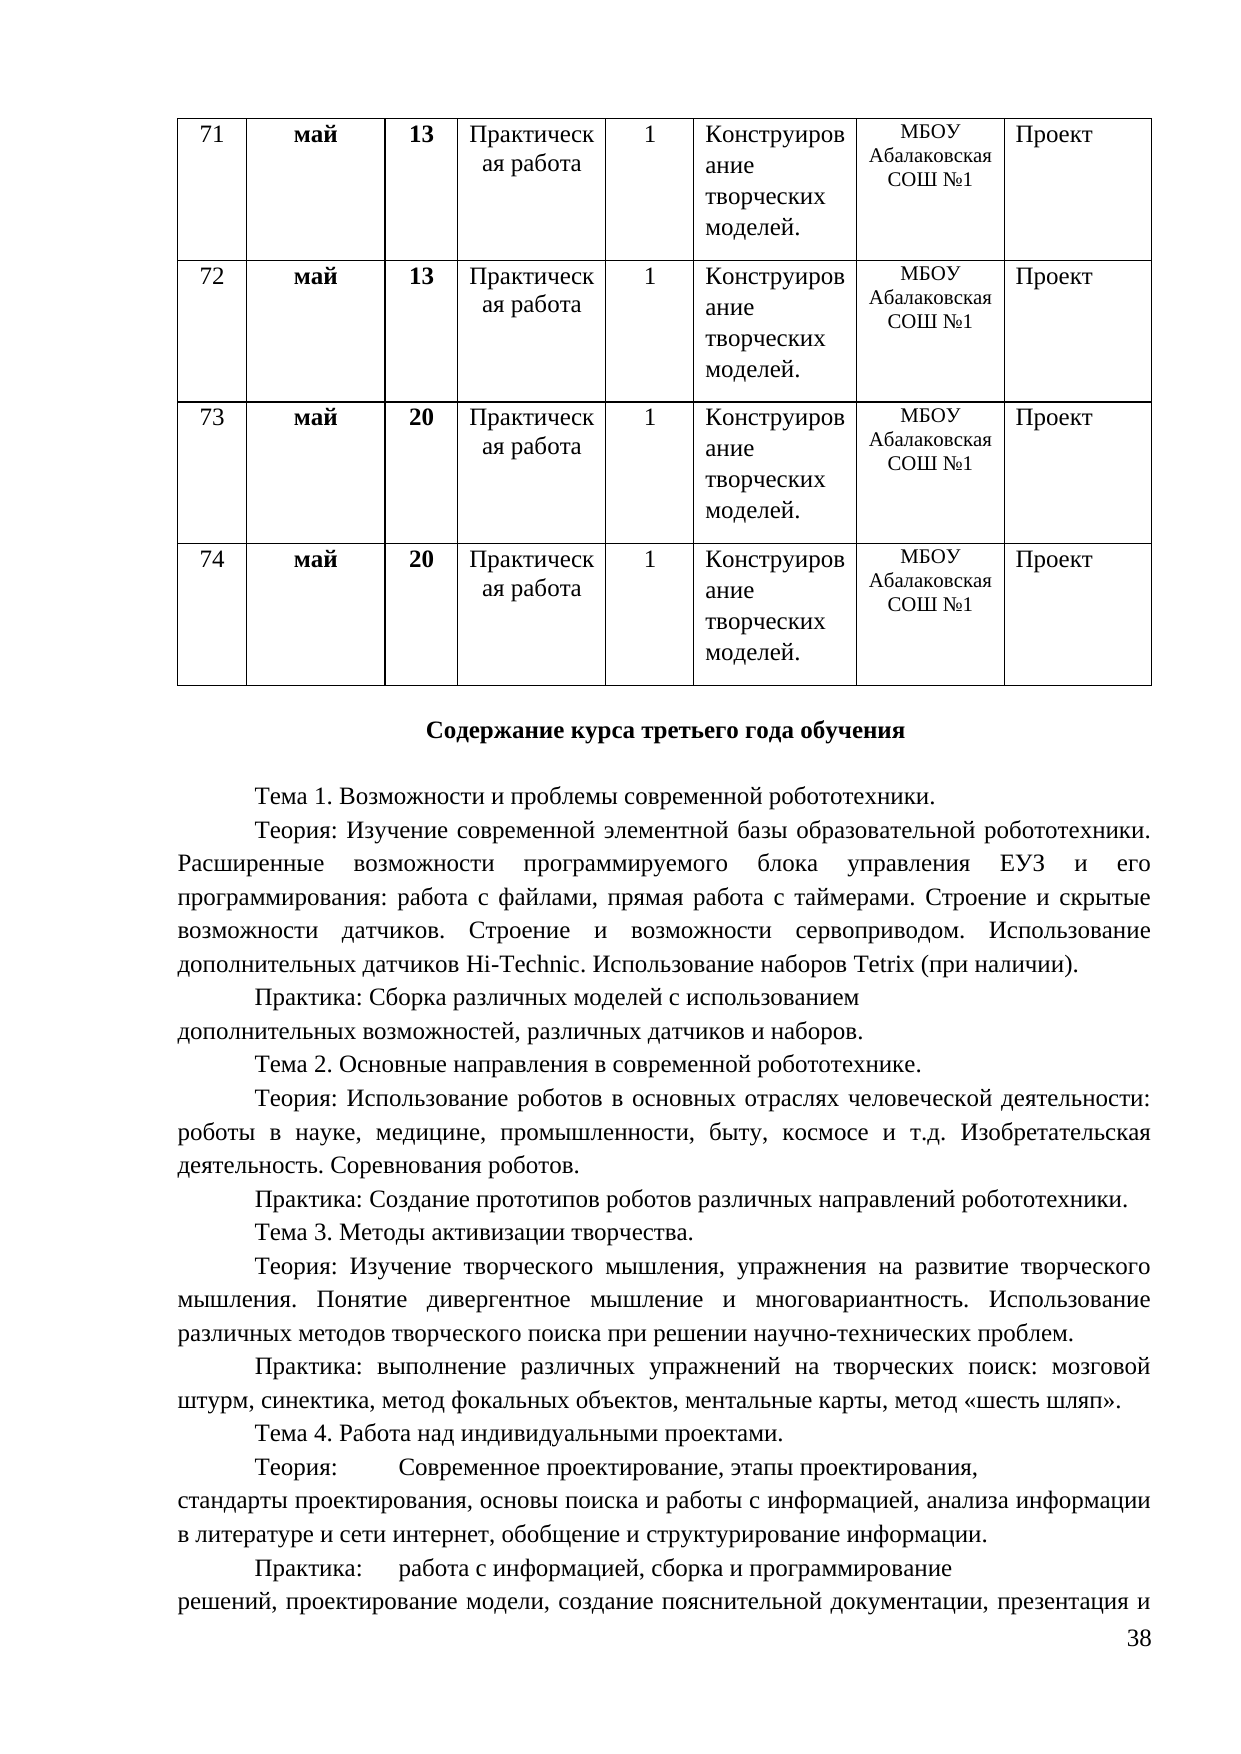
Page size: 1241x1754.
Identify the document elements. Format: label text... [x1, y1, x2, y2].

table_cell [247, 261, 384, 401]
text Практика: Сборка различных моделей с использованием [177, 979, 1152, 1012]
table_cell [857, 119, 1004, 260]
text Практика: Создание прототипов роботов различных направлений робототехники. [177, 1180, 1152, 1214]
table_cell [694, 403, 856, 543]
text дополнительных возможностей, различных датчиков и наборов. [177, 1012, 1152, 1046]
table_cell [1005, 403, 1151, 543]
text стандарты проектирования, основы поиска и работы с информацией, анализа информации в литературе и сети интернет, обобщение и структурирование информации. [177, 1482, 1152, 1549]
text Практика: работа с информацией, сборка и программирование [177, 1549, 1152, 1583]
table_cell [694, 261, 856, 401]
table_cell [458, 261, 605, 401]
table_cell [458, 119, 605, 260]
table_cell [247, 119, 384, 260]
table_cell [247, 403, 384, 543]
text Тема 4. Работа над индивидуальными проектами. [177, 1415, 1152, 1448]
text Теория: Изучение творческого мышления, упражнения на развитие творческого мышления. Понятие дивергентное мышление и многовариантность. Использование различных методов творческого поиска при решении научно-технических проблем. [177, 1247, 1152, 1348]
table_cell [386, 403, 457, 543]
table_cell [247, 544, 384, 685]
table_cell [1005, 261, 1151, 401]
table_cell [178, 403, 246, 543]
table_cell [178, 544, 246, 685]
text Содержание курса третьего года обучения [179, 715, 1152, 744]
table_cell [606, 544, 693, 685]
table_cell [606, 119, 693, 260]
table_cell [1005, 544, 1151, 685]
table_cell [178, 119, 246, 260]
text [177, 1583, 1152, 1616]
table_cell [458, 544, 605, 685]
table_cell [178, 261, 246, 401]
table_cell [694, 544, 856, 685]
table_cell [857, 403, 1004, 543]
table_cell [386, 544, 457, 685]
text Тема 3. Методы активизации творчества. [177, 1214, 1152, 1247]
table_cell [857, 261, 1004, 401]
text Теория: Использование роботов в основных отраслях человеческой деятельности: роботы в науке, медицине, промышленности, быту, космосе и т.д. Изобретательская деятельность. Соревнования роботов. [177, 1079, 1152, 1180]
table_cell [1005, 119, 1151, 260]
text Тема 1. Возможности и проблемы современной робототехники. [177, 778, 1152, 811]
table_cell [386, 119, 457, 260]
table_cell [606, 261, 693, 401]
text Практика: выполнение различных упражнений на творческих поиск: мозговой штурм, синектика, метод фокальных объектов, ментальные карты, метод «шесть шляп». [177, 1348, 1152, 1415]
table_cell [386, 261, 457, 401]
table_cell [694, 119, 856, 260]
text Тема 2. Основные направления в современной робототехнике. [177, 1046, 1152, 1079]
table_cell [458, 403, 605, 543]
text Теория: Современное проектирование, этапы проектирования, [177, 1448, 1152, 1482]
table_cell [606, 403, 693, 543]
text Теория: Изучение современной элементной базы образовательной робототехники. Расширенные возможности программируемого блока управления ЕУЗ и его программирования: работа с файлами, прямая работа с таймерами. Строение и скрытые возможности датчиков. Строение и возможности сервоприводом. Использование дополнительных датчиков Hi-Technic. Использование наборов Tetrix (при наличии). [177, 811, 1152, 979]
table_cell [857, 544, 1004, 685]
